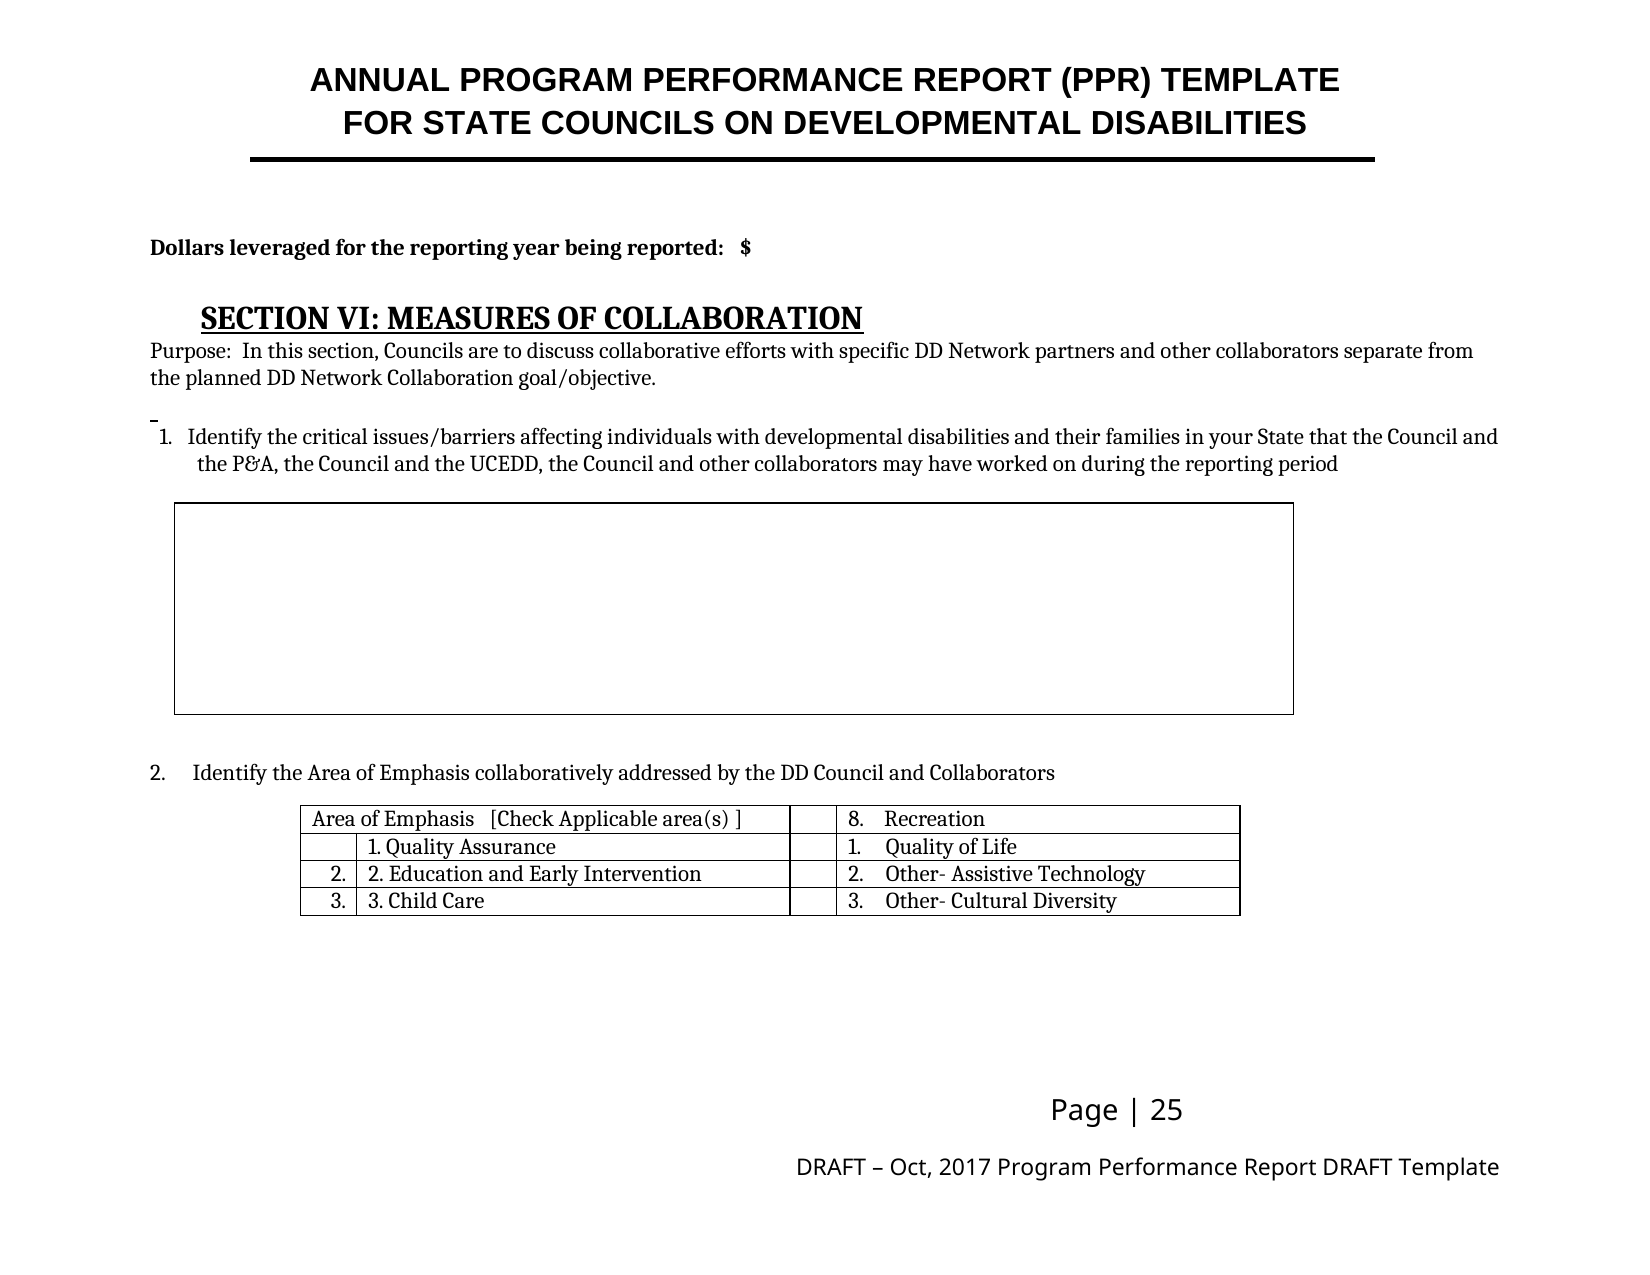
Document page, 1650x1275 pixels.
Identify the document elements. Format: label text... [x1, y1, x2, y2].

table_cell [301, 888, 356, 915]
table_cell Other- Cultural Diversity [837, 888, 1239, 915]
text Purpose: In this section, Councils are to discuss collaborative efforts with specific DD Network partners and other collaborators separate from the planned DD Network Collaboration goal/objective. [150, 338, 1500, 391]
text Dollars leveraged for the reporting year being reported: $ [150, 235, 1500, 261]
table_header Area of Emphasis [Check Applicable area(s) ] [301, 806, 789, 832]
table_cell Quality of Life [837, 834, 1239, 860]
text SECTION VI: MEASURES OF COLLABORATION [150, 299, 1500, 338]
table_header [175, 504, 1293, 714]
table_cell [791, 834, 836, 860]
table_cell [301, 861, 356, 887]
list Identify the critical issues/barriers affecting individuals with developmental disabilities and their families in your State that the Council and the P&A, the Council and the UCEDD, the Council and other collaborators may have worked on during the reporting period [159, 424, 1500, 477]
list Identify the Area of Emphasis collaboratively addressed by the DD Council and Collaborators [150, 759, 1500, 786]
table_header 8. Recreation [837, 806, 1239, 832]
table_cell [301, 834, 356, 860]
table_cell [791, 888, 836, 915]
table_cell [791, 861, 836, 887]
table_cell 2. Education and Early Intervention [357, 861, 789, 887]
table_cell 3. Child Care [357, 888, 789, 915]
table_cell Other- Assistive Technology [837, 861, 1239, 887]
table_header [791, 806, 836, 832]
table_cell 1. Quality Assurance [357, 834, 789, 860]
